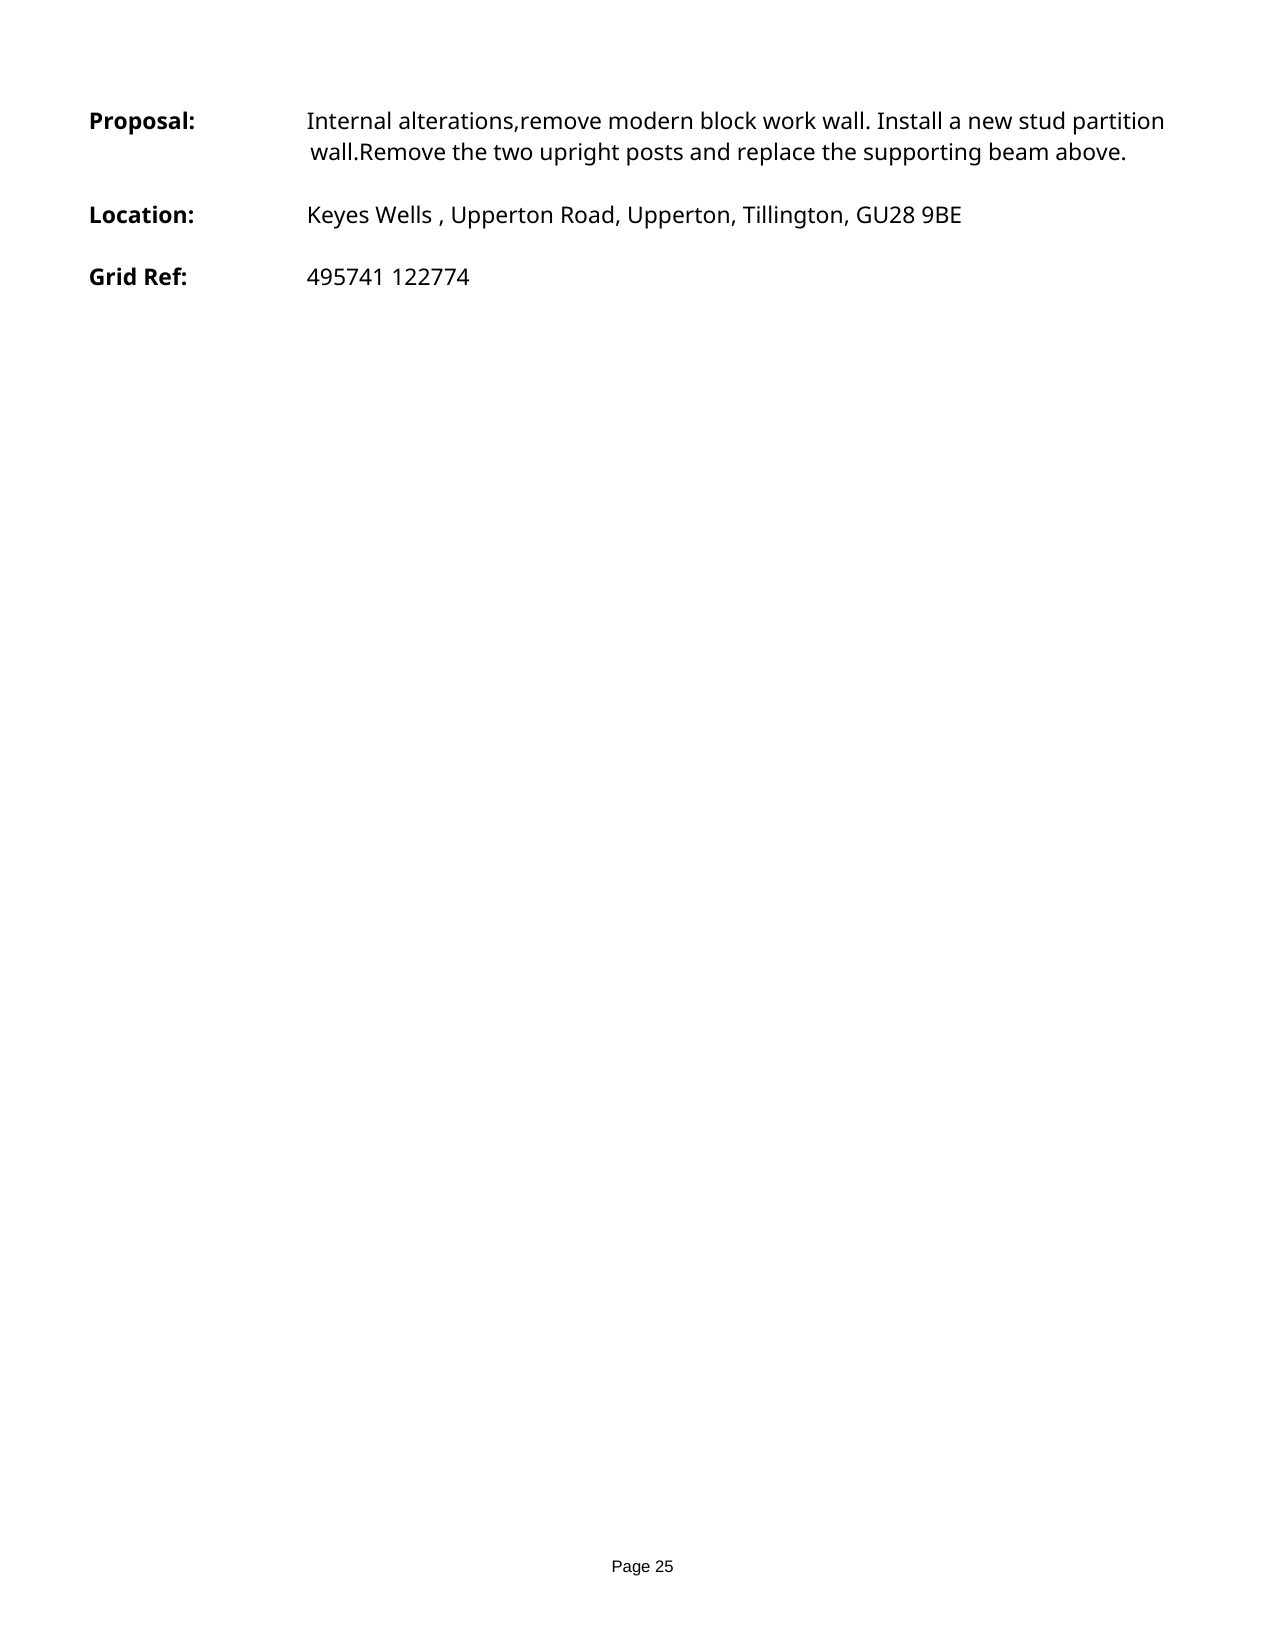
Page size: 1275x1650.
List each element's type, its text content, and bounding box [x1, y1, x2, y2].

text Proposal: Internal alterations,remove modern block work wall. Install a new stud partition wall.Remove the two upright posts and replace the supporting beam above. [89, 105, 1196, 168]
text Grid Ref: 495741 122774 [89, 261, 1196, 293]
text Location: Keyes Wells , Upperton Road, Upperton, Tillington, GU28 9BE [89, 199, 1196, 230]
